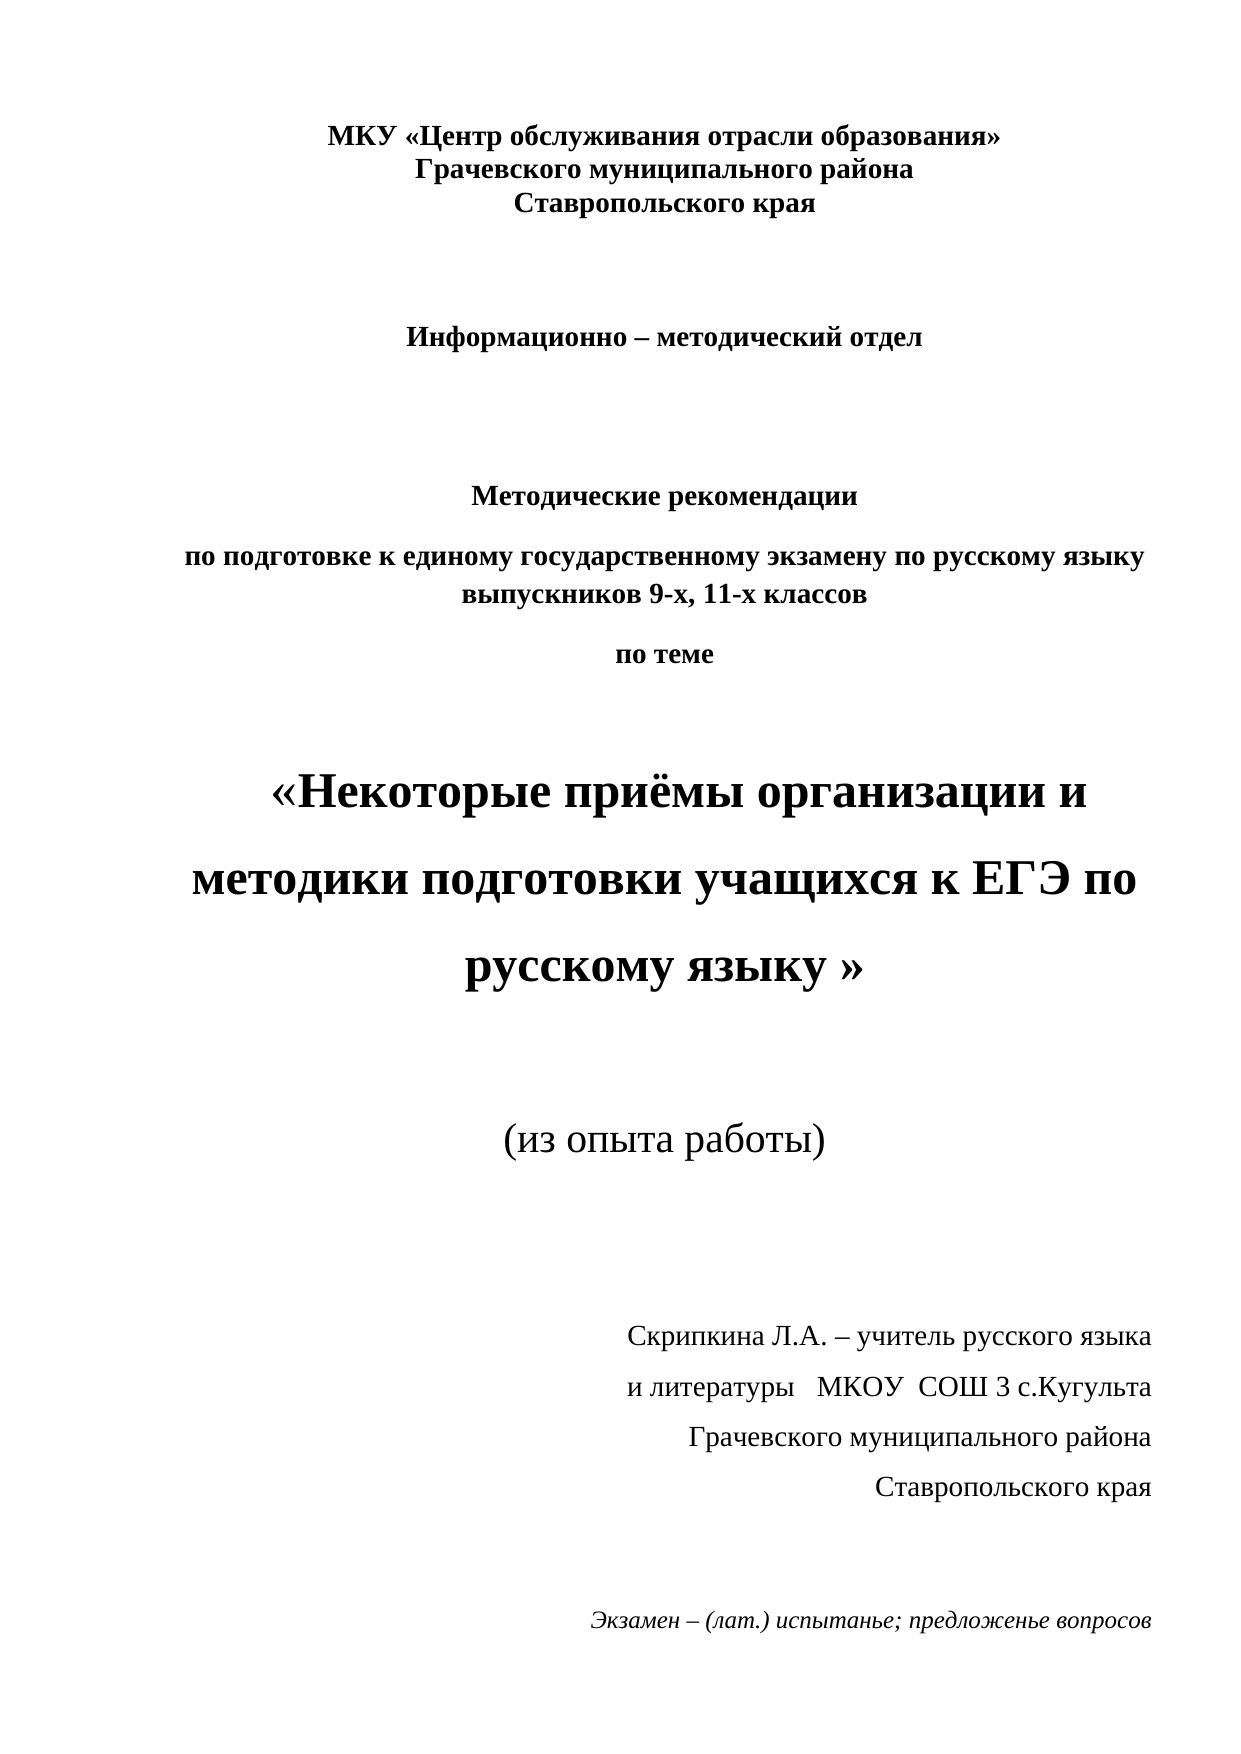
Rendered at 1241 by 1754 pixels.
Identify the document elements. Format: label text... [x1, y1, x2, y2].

text Информационно – методический отдел [177, 319, 1152, 353]
text по теме [177, 636, 1152, 669]
text по подготовке к единому государственному экзамену по русскому языку выпускников 9-х, 11-х классов [177, 538, 1152, 610]
text Методические рекомендации [177, 478, 1152, 512]
text и литературы МКОУ СОШ 3 с.Кугульта [177, 1369, 1152, 1402]
text Ставропольского края [177, 185, 1152, 219]
text (из опыта работы) [177, 1113, 1152, 1161]
text Ставропольского края [177, 1469, 1152, 1503]
text Грачевского муниципального района [177, 1419, 1152, 1452]
text Грачевского муниципального района [177, 152, 1152, 185]
text МКУ «Центр обслуживания отрасли образования» [177, 118, 1152, 152]
text Экзамен – (лат.) испытанье; предложенье вопросов [177, 1605, 1152, 1633]
text Скрипкина Л.А. – учитель русского языка [177, 1318, 1152, 1352]
text «Некоторые приёмы организации и методики подготовки учащихся к ЕГЭ по русскому языку » [177, 757, 1152, 992]
